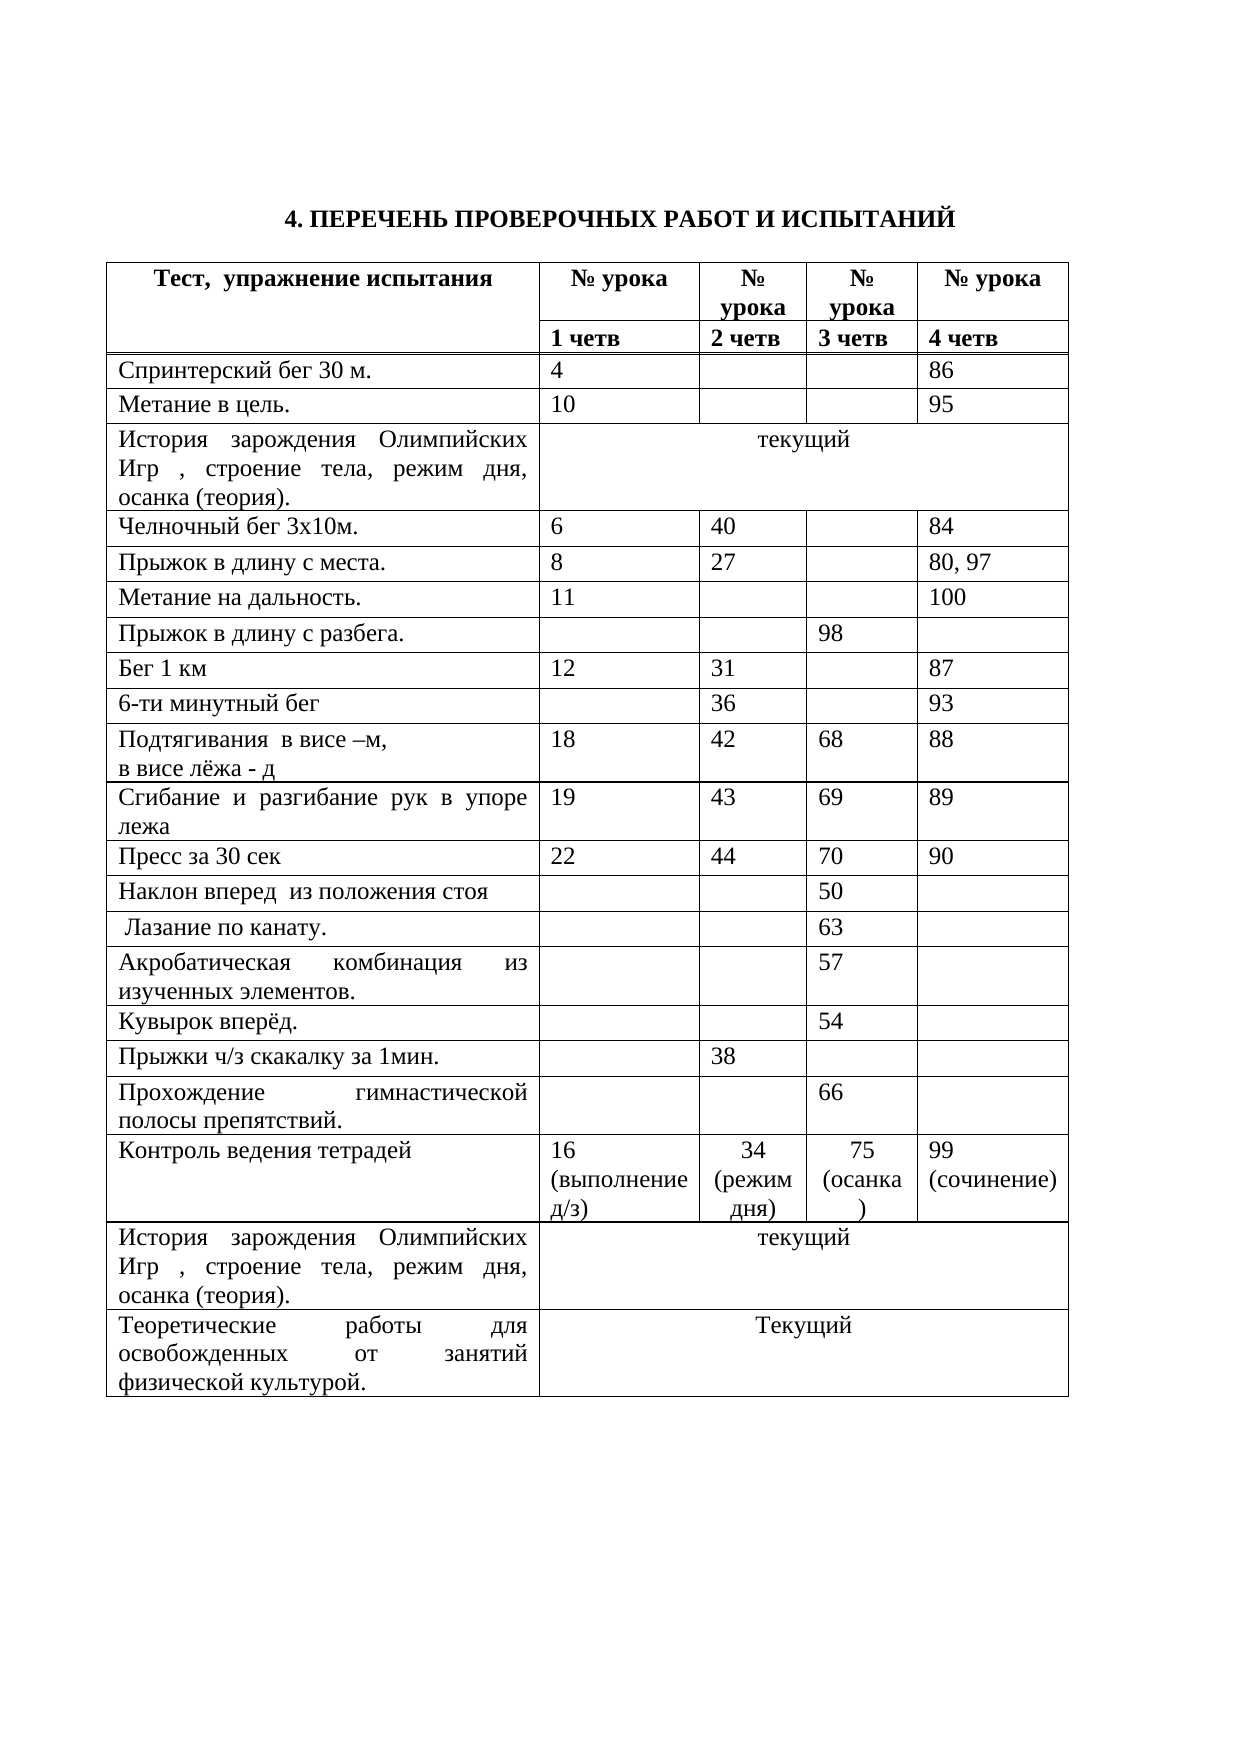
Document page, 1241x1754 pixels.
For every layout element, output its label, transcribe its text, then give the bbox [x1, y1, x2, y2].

table_cell 86 [918, 355, 1068, 388]
table_cell 80, 97 [918, 547, 1068, 581]
table_cell Наклон вперед из положения стоя [107, 876, 539, 911]
table_cell 84 [918, 511, 1068, 546]
table_cell 88 [918, 724, 1068, 781]
table_cell [918, 1006, 1068, 1040]
table_cell [918, 1041, 1068, 1076]
table_cell [540, 1006, 699, 1040]
table_cell История зарождения Олимпийских Игр , строение тела, режим дня, осанка (теория). [107, 424, 539, 510]
table_cell Бег 1 км [107, 653, 539, 687]
table_cell 36 [700, 689, 806, 723]
table_cell Метание в цель. [107, 389, 539, 423]
table_cell Прохождение гимнастической полосы препятствий. [107, 1077, 539, 1134]
table_cell 6-ти минутный бег [107, 689, 539, 723]
table_cell 68 [807, 724, 917, 781]
table_cell [700, 389, 806, 423]
table_cell Прыжки ч/з скакалку за 1мин. [107, 1041, 539, 1076]
table_cell [807, 582, 917, 617]
table_cell 75 (осанка) [807, 1135, 917, 1221]
table_cell 42 [700, 724, 806, 781]
table_cell 19 [540, 783, 699, 840]
table_cell [540, 1077, 699, 1134]
table_cell [700, 582, 806, 617]
table_header № урока [918, 263, 1068, 320]
table_cell 44 [700, 841, 806, 875]
table_cell Кувырок вперёд. [107, 1006, 539, 1040]
table_cell текущий [540, 424, 1068, 510]
table_cell [700, 876, 806, 911]
table_cell текущий [540, 1223, 1068, 1309]
table_cell 4 четв [918, 321, 1068, 352]
table_cell Спринтерский бег . [107, 355, 539, 388]
table_cell [807, 389, 917, 423]
table_cell 34 (режим дня) [700, 1135, 806, 1221]
table_cell 4 [540, 355, 699, 388]
table_cell [700, 947, 806, 1005]
table_cell 57 [807, 947, 917, 1005]
table_cell 100 [918, 582, 1068, 617]
table_cell 27 [700, 547, 806, 581]
table_cell [700, 618, 806, 652]
table_cell [918, 618, 1068, 652]
table_cell [807, 511, 917, 546]
table_cell [918, 876, 1068, 911]
table_cell 89 [918, 783, 1068, 840]
table_cell 2 четв [700, 321, 806, 352]
table_cell История зарождения Олимпийских Игр , строение тела, режим дня, осанка (теория). [107, 1223, 539, 1309]
table_cell 63 [807, 912, 917, 946]
table_cell [540, 1041, 699, 1076]
table_cell 18 [540, 724, 699, 781]
table_cell Прыжок в длину с места. [107, 547, 539, 581]
table_cell 90 [918, 841, 1068, 875]
table_cell [918, 1077, 1068, 1134]
table_cell [540, 689, 699, 723]
text 4. ПЕРЕЧЕНЬ ПРОВЕРОЧНЫХ РАБОТ И ИСПЫТАНИЙ [118, 204, 1122, 233]
table_cell 87 [918, 653, 1068, 687]
table_cell Метание на дальность. [107, 582, 539, 617]
table_cell [540, 618, 699, 652]
table_cell 99 (сочинение) [918, 1135, 1068, 1221]
table_cell 40 [700, 511, 806, 546]
table_cell Подтягивания в висе –м, в висе лёжа - д [107, 724, 539, 781]
table_header Тест, упражнение испытания [107, 263, 539, 352]
table_header № урока [700, 263, 806, 320]
table_cell Акробатическая комбинация из изученных элементов. [107, 947, 539, 1005]
table_cell [807, 355, 917, 388]
table_cell 10 [540, 389, 699, 423]
table_cell 1 четв [540, 321, 699, 352]
table_cell [918, 947, 1068, 1005]
table_cell 31 [700, 653, 806, 687]
table_header № урока [807, 263, 917, 320]
table_cell [807, 653, 917, 687]
table_header № урока [540, 263, 699, 320]
table_cell 66 [807, 1077, 917, 1134]
table_cell [700, 1006, 806, 1040]
table_cell Пресс за 30 сек [107, 841, 539, 875]
table_cell Сгибание и разгибание рук в упоре лежа [107, 783, 539, 840]
table_cell [700, 355, 806, 388]
table_cell [540, 947, 699, 1005]
table_cell [807, 689, 917, 723]
table_cell Лазание по канату. [107, 912, 539, 946]
table_cell [807, 547, 917, 581]
table_cell 98 [807, 618, 917, 652]
table_cell [540, 912, 699, 946]
table_cell 38 [700, 1041, 806, 1076]
table_cell 3 четв [807, 321, 917, 352]
table_cell 12 [540, 653, 699, 687]
table_cell 8 [540, 547, 699, 581]
table_cell Прыжок в длину с разбега. [107, 618, 539, 652]
table_cell 43 [700, 783, 806, 840]
table_cell 22 [540, 841, 699, 875]
table_cell [540, 876, 699, 911]
table_cell Теоретические работы для освобожденных от занятий физической культурой. [107, 1310, 539, 1396]
table_cell 6 [540, 511, 699, 546]
table_cell [807, 1041, 917, 1076]
table_cell 50 [807, 876, 917, 911]
table_cell [700, 912, 806, 946]
table_cell 54 [807, 1006, 917, 1040]
table_cell 69 [807, 783, 917, 840]
table_cell 93 [918, 689, 1068, 723]
table_cell 16 (выполнение д/з) [540, 1135, 699, 1221]
table_cell Челночный бег 3х10м. [107, 511, 539, 546]
table_cell 95 [918, 389, 1068, 423]
table_cell [918, 912, 1068, 946]
table_cell Контроль ведения тетрадей [107, 1135, 539, 1221]
table_cell [700, 1077, 806, 1134]
table_cell 70 [807, 841, 917, 875]
table_cell 11 [540, 582, 699, 617]
table_cell Текущий [540, 1310, 1068, 1396]
